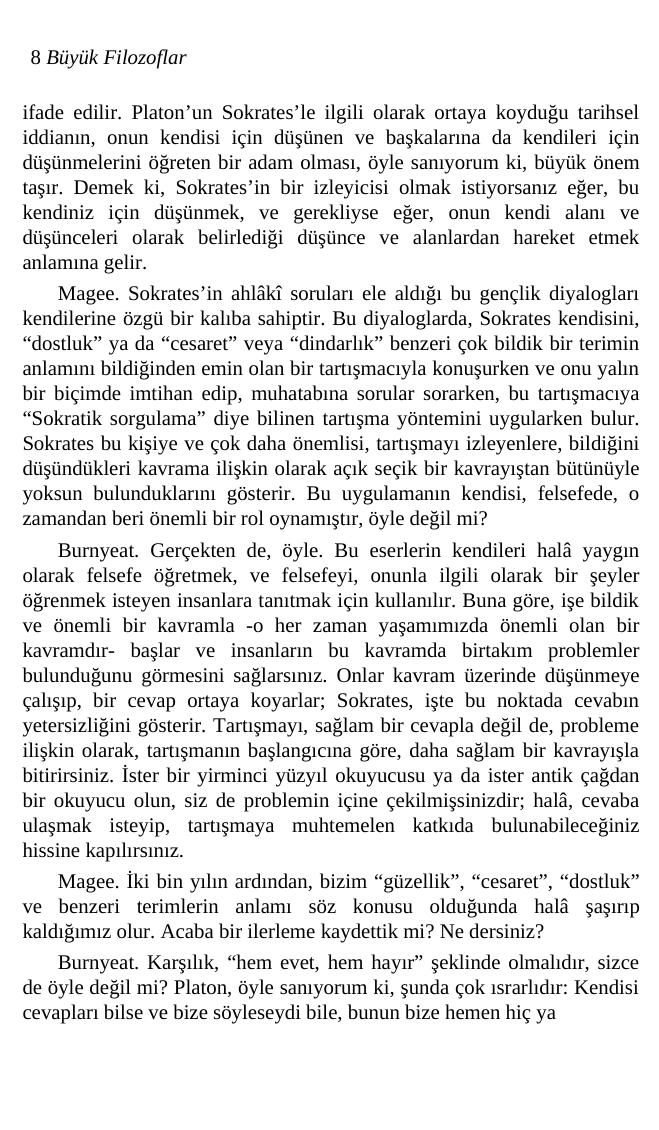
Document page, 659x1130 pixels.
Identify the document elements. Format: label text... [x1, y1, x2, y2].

text ifade edilir. Platon’un Sokrates’le ilgili olarak ortaya koyduğu tarihsel iddianın, onun kendisi için düşünen ve başkalarına da kendileri için düşünmelerini öğreten bir adam olması, öyle sanıyorum ki, büyük önem taşır. Demek ki, Sokrates’in bir izleyicisi olmak istiyorsanız eğer, bu kendiniz için düşünmek, ve gerekliyse eğer, onun kendi alanı ve düşünceleri olarak belirlediği düşünce ve alanlardan hareket etmek anlamına gelir. [22, 99, 640, 274]
text Burnyeat. Gerçekten de, öyle. Bu eserlerin kendileri halâ yaygın olarak felsefe öğretmek, ve felsefeyi, onunla ilgili olarak bir şeyler öğrenmek isteyen insanlara tanıtmak için kullanılır. Buna göre, işe bildik ve önemli bir kavramla -o her zaman yaşamımızda önemli olan bir kavramdır- başlar ve insanların bu kavramda birtakım problemler bulunduğunu görmesini sağlarsınız. Onlar kavram üzerinde düşünmeye çalışıp, bir cevap ortaya koyarlar; Sokrates, işte bu noktada cevabın yetersizliğini gösterir. Tartışmayı, sağlam bir cevapla değil de, probleme ilişkin olarak, tartışmanın başlangıcına göre, daha sağlam bir kavrayışla bitirirsiniz. İster bir yirminci yüzyıl okuyucusu ya da ister antik çağdan bir okuyucu olun, siz de problemin içine çekilmişsinizdir; halâ, cevaba ulaşmak isteyip, tartışmaya muhtemelen katkıda bulunabileceğiniz hissine kapılırsınız. [22, 537, 640, 862]
text 8 Büyük Filozoflar [30, 48, 187, 69]
text Magee. İki bin yılın ardından, bizim “güzellik”, “cesaret”, “dostluk” ve benzeri terimlerin anlamı söz konusu olduğunda halâ şaşırıp kaldığımız olur. Acaba bir ilerleme kaydettik mi? Ne dersiniz? [22, 868, 640, 943]
text Burnyeat. Karşılık, “hem evet, hem hayır” şeklinde olmalıdır, sizce de öyle değil mi? Platon, öyle sanıyorum ki, şunda çok ısrarlıdır: Kendisi cevapları bilse ve bize söyleseydi bile, bunun bize hemen hiç ya [22, 949, 640, 1024]
text Magee. Sokrates’in ahlâkî soruları ele aldığı bu gençlik diyalogları kendilerine özgü bir kalıba sahiptir. Bu diyaloglarda, Sokrates kendisini, “dostluk” ya da “cesaret” veya “dindarlık” benzeri çok bildik bir terimin anlamını bildiğinden emin olan bir tartışmacıyla konuşurken ve onu yalın bir biçimde imtihan edip, muhatabına sorular sorarken, bu tartışmacıya “Sokratik sorgulama” diye bilinen tartışma yöntemini uygularken bulur. Sokrates bu kişiye ve çok daha önemlisi, tartışmayı izleyenlere, bildiğini düşündükleri kavrama ilişkin olarak açık seçik bir kavrayıştan bütünüyle yoksun bulunduklarını gösterir. Bu uygulamanın kendisi, felsefede, o zamandan beri önemli bir rol oynamıştır, öyle değil mi? [22, 281, 640, 531]
